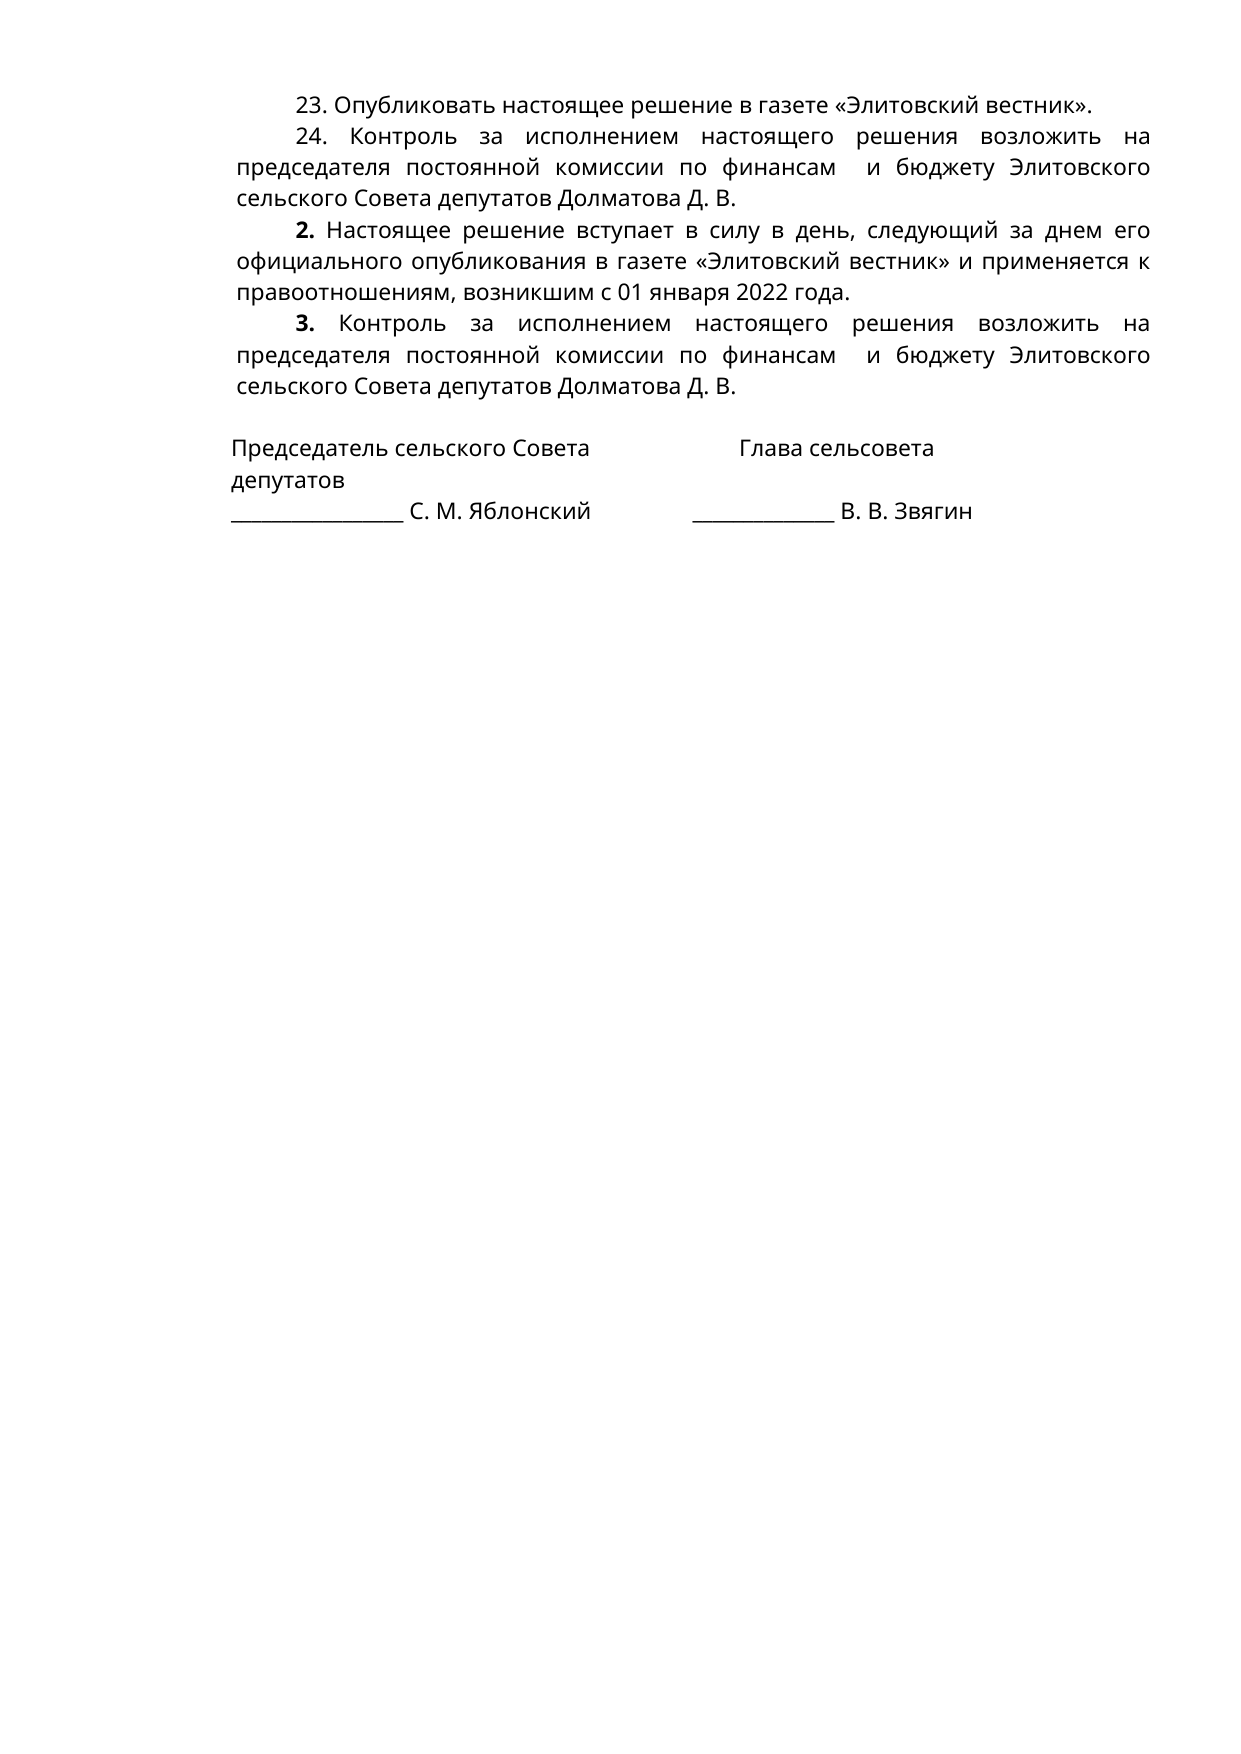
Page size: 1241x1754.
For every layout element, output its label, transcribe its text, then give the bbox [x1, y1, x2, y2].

text 2. Настоящее решение вступает в силу в день, следующий за днем его официального опубликования в газете «Элитовский вестник» и применяется к правоотношениям, возникшим с 01 января 2022 года. [236, 214, 1152, 307]
text 24. Контроль за исполнением настоящего решения возложить на председателя постоянной комиссии по финансам и бюджету Элитовского сельского Совета депутатов Долматова Д. В. [236, 120, 1152, 214]
text Председатель сельского Совета Глава сельсовета [177, 432, 1152, 464]
text 23. Опубликовать настоящее решение в газете «Элитовский вестник». [236, 89, 1152, 120]
text 3. Контроль за исполнением настоящего решения возложить на председателя постоянной комиссии по финансам и бюджету Элитовского сельского Совета депутатов Долматова Д. В. [236, 307, 1152, 401]
text _________________ С. М. Яблонский ______________ В. В. Звягин [177, 495, 1152, 526]
text депутатов [177, 464, 1152, 495]
